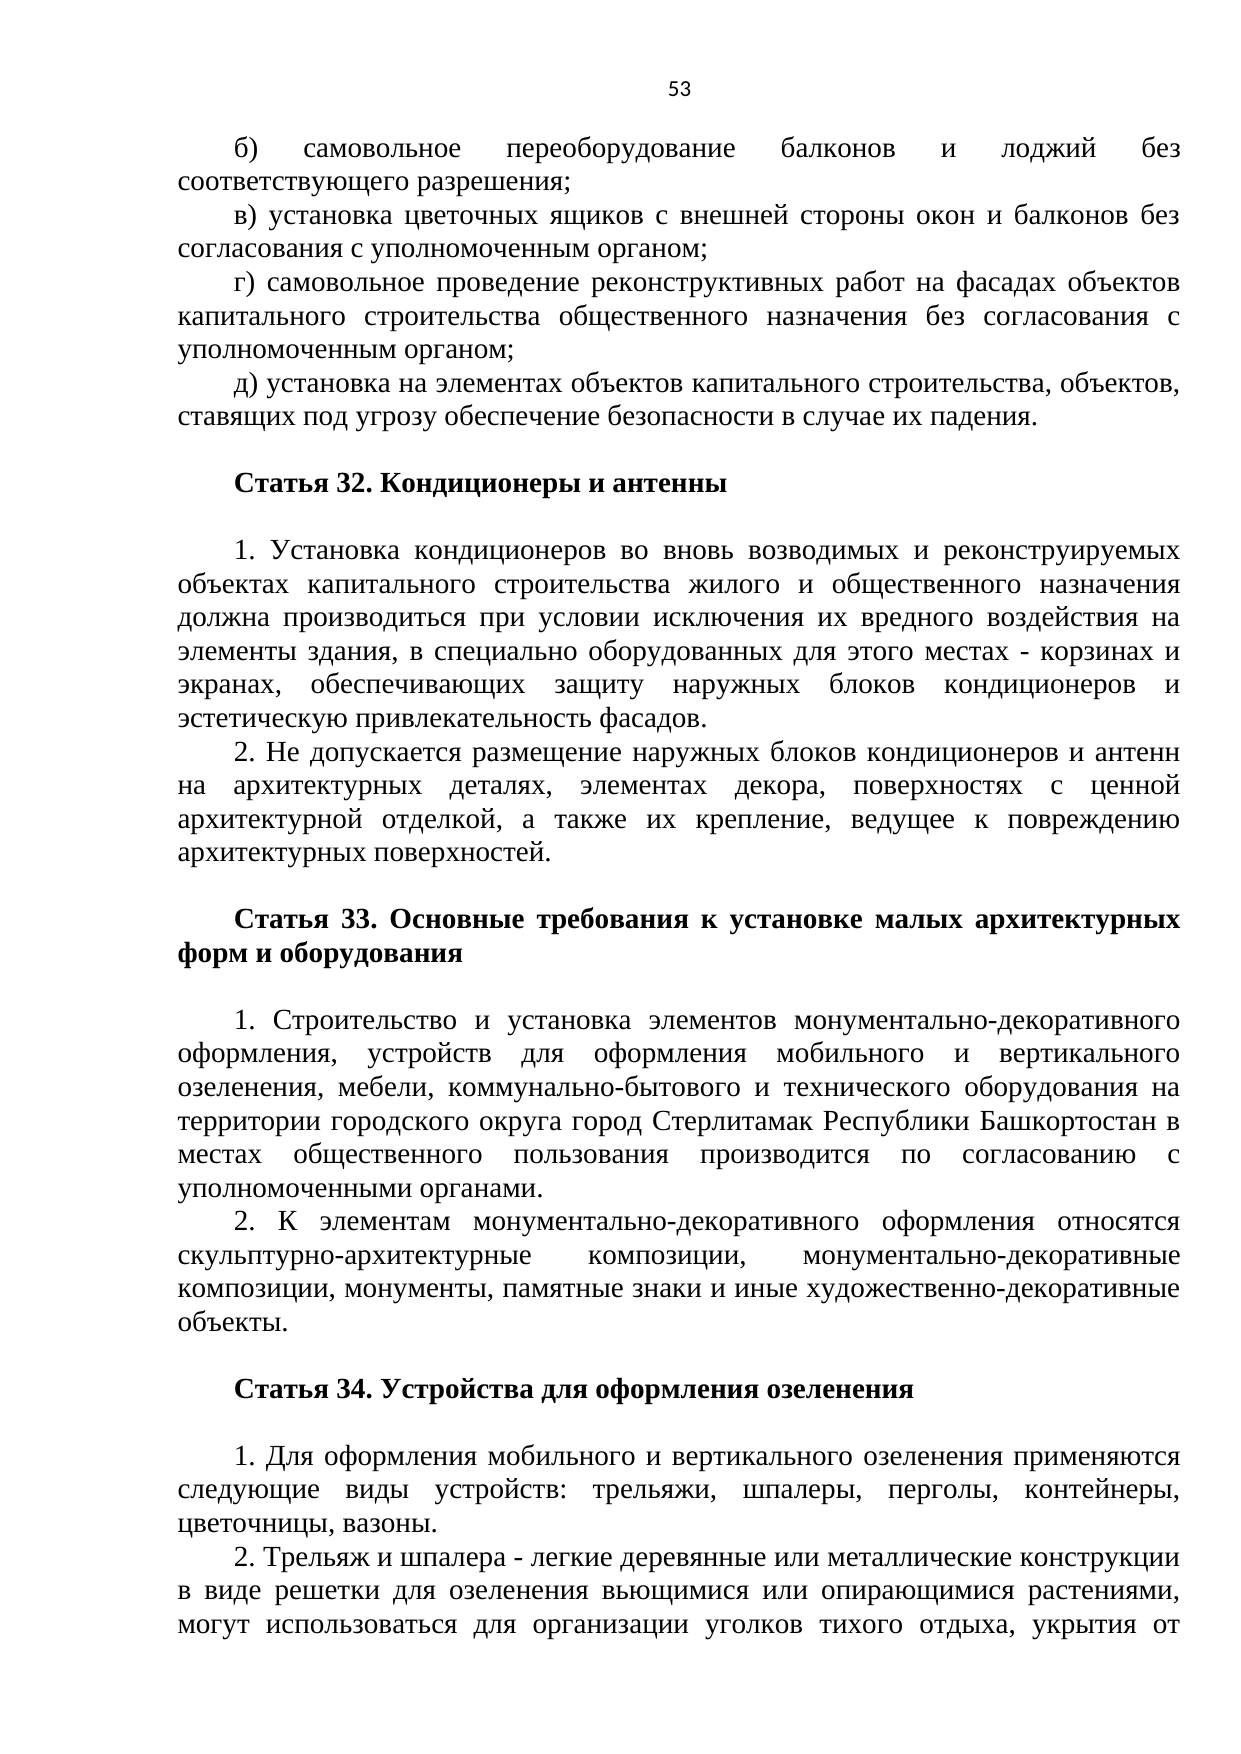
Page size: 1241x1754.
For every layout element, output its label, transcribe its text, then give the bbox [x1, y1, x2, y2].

title Статья 34. Устройства для оформления озеленения [177, 1371, 1181, 1404]
text б) самовольное переоборудование балконов и лоджий без соответствующего разрешения; [177, 130, 1181, 197]
text 1. Установка кондиционеров во вновь возводимых и реконструируемых объектах капитального строительства жилого и общественного назначения должна производиться при условии исключения их вредного воздействия на элементы здания, в специально оборудованных для этого местах - корзинах и экранах, обеспечивающих защиту наружных блоков кондиционеров и эстетическую привлекательность фасадов. [177, 532, 1181, 734]
text 2. К элементам монументально-декоративного оформления относятся скульптурно-архитектурные композиции, монументально-декоративные композиции, монументы, памятные знаки и иные художественно-декоративные объекты. [177, 1203, 1181, 1337]
text 1. Для оформления мобильного и вертикального озеленения применяются следующие виды устройств: трельяжи, шпалеры, перголы, контейнеры, цветочницы, вазоны. [177, 1438, 1181, 1539]
text 2. Не допускается размещение наружных блоков кондиционеров и антенн на архитектурных деталях, элементах декора, поверхностях с ценной архитектурной отделкой, а также их крепление, ведущее к повреждению архитектурных поверхностей. [177, 734, 1181, 868]
text г) самовольное проведение реконструктивных работ на фасадах объектов капитального строительства общественного назначения без согласования с уполномоченным органом; [177, 264, 1181, 365]
title Статья 32. Кондиционеры и антенны [177, 465, 1181, 499]
text д) установка на элементах объектов капитального строительства, объектов, ставящих под угрозу обеспечение безопасности в случае их падения. [177, 365, 1181, 432]
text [177, 1539, 1181, 1639]
text в) установка цветочных ящиков с внешней стороны окон и балконов без согласования с уполномоченным органом; [177, 197, 1181, 264]
text 1. Строительство и установка элементов монументально-декоративного оформления, устройств для оформления мобильного и вертикального озеленения, мебели, коммунально-бытового и технического оборудования на территории городского округа город Стерлитамак Республики Башкортостан в местах общественного пользования производится по согласованию с уполномоченными органами. [177, 1002, 1181, 1203]
title Статья 33. Основные требования к установке малых архитектурных форм и оборудования [177, 901, 1181, 968]
